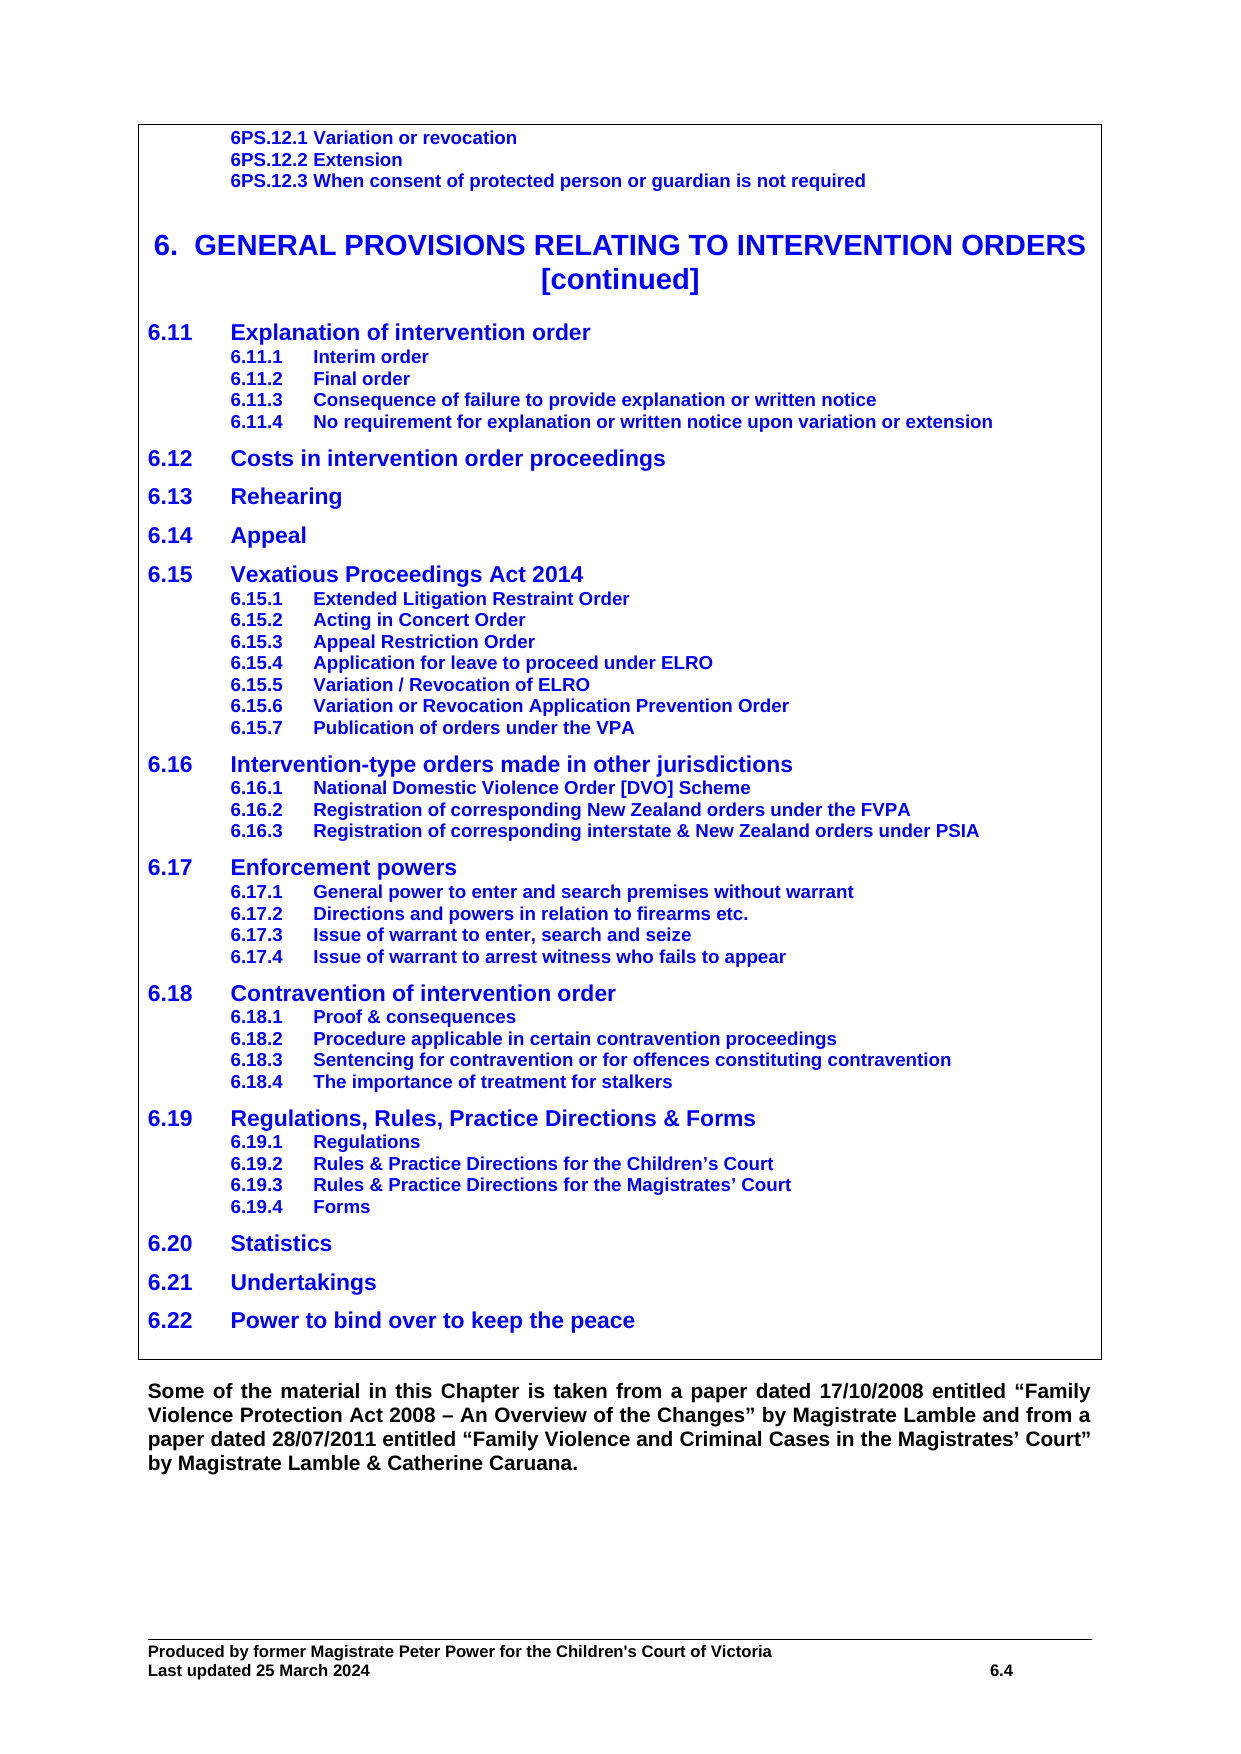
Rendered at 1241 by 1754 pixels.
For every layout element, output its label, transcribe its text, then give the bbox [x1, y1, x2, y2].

text 6.15.7 Publication of orders under the VPA [148, 717, 1092, 738]
text 6.22 Power to bind over to keep the peace [139, 1304, 1101, 1334]
text 6.11.2 Final order [148, 367, 1092, 389]
text 6.11.4 No requirement for explanation or written notice upon variation or extension [148, 410, 1092, 432]
text 6.15.6 Variation or Revocation Application Prevention Order [148, 695, 1092, 717]
text 6.15.2 Acting in Concert Order [148, 609, 1092, 631]
text 6.13 Rehearing [139, 480, 1101, 510]
text 6.18.1 Proof & consequences [148, 1006, 1092, 1027]
text 6.18.4 The importance of treatment for stalkers [148, 1071, 1092, 1092]
text 6PS.12.3 When consent of protected person or guardian is not required [148, 170, 1092, 192]
text 6.16 Intervention-type orders made in other jurisdictions [139, 748, 1101, 777]
text 6.19.3 Rules & Practice Directions for the Magistrates’ Court [148, 1174, 1092, 1196]
text 6.19.2 Rules & Practice Directions for the Children’s Court [148, 1152, 1092, 1174]
text 6.15 Vexatious Proceedings Act 2014 [139, 558, 1101, 587]
text 6.16.1 National Domestic Violence Order [DVO] Scheme [148, 777, 1092, 799]
text 6.16.3 Registration of corresponding interstate & New Zealand orders under PSIA [148, 820, 1092, 842]
text 6.18.2 Procedure applicable in certain contravention proceedings [148, 1027, 1092, 1049]
text 6.11 Explanation of intervention order [148, 319, 1092, 346]
text 6.21 Undertakings [139, 1265, 1101, 1295]
text 6.15.4 Application for leave to proceed under ELRO [148, 652, 1092, 674]
text 6.11.3 Consequence of failure to provide explanation or written notice [148, 389, 1092, 410]
text 6PS.12.2 Extension [148, 149, 1092, 170]
text 6.12 Costs in intervention order proceedings [139, 441, 1101, 471]
text 6.16.2 Registration of corresponding New Zealand orders under the FVPA [148, 799, 1092, 820]
text 6.19.4 Forms [148, 1196, 1092, 1217]
text 6.17.4 Issue of warrant to arrest witness who fails to appear [148, 945, 1092, 967]
text 6.14 Appeal [139, 519, 1101, 548]
text 6.20 Statistics [139, 1227, 1101, 1256]
text Some of the material in this Chapter is taken from a paper dated 17/10/2008 entitled “Family Violence Protection Act 2008 – An Overview of the Changes” by Magistrate Lamble and from a paper dated 28/07/2011 entitled “Family Violence and Criminal Cases in the Magistrates’ Court” by Magistrate Lamble & Catherine Caruana. [148, 1379, 1092, 1475]
text 6.17.3 Issue of warrant to enter, search and seize [148, 924, 1092, 945]
text 6.17 Enforcement powers [139, 851, 1101, 881]
text 6.17.1 General power to enter and search premises without warrant [148, 881, 1092, 902]
text 6.19 Regulations, Rules, Practice Directions & Forms [139, 1101, 1101, 1131]
text 6.17.2 Directions and powers in relation to firearms etc. [148, 902, 1092, 924]
text 6.15.5 Variation / Revocation of ELRO [148, 674, 1092, 695]
text 6.19.1 Regulations [148, 1131, 1092, 1152]
text 6.11.1 Interim order [148, 346, 1092, 367]
text 6.15.1 Extended Litigation Restraint Order [148, 587, 1092, 609]
text 6.18.3 Sentencing for contravention or for offences constituting contravention [148, 1049, 1092, 1071]
subtitle 6. GENERAL PROVISIONS RELATING TO INTERVENTION ORDERS [continued] [148, 228, 1092, 295]
text 6.15.3 Appeal Restriction Order [148, 631, 1092, 652]
text 6.18 Contravention of intervention order [139, 976, 1101, 1006]
text 6PS.12.1 Variation or revocation [139, 125, 1101, 149]
